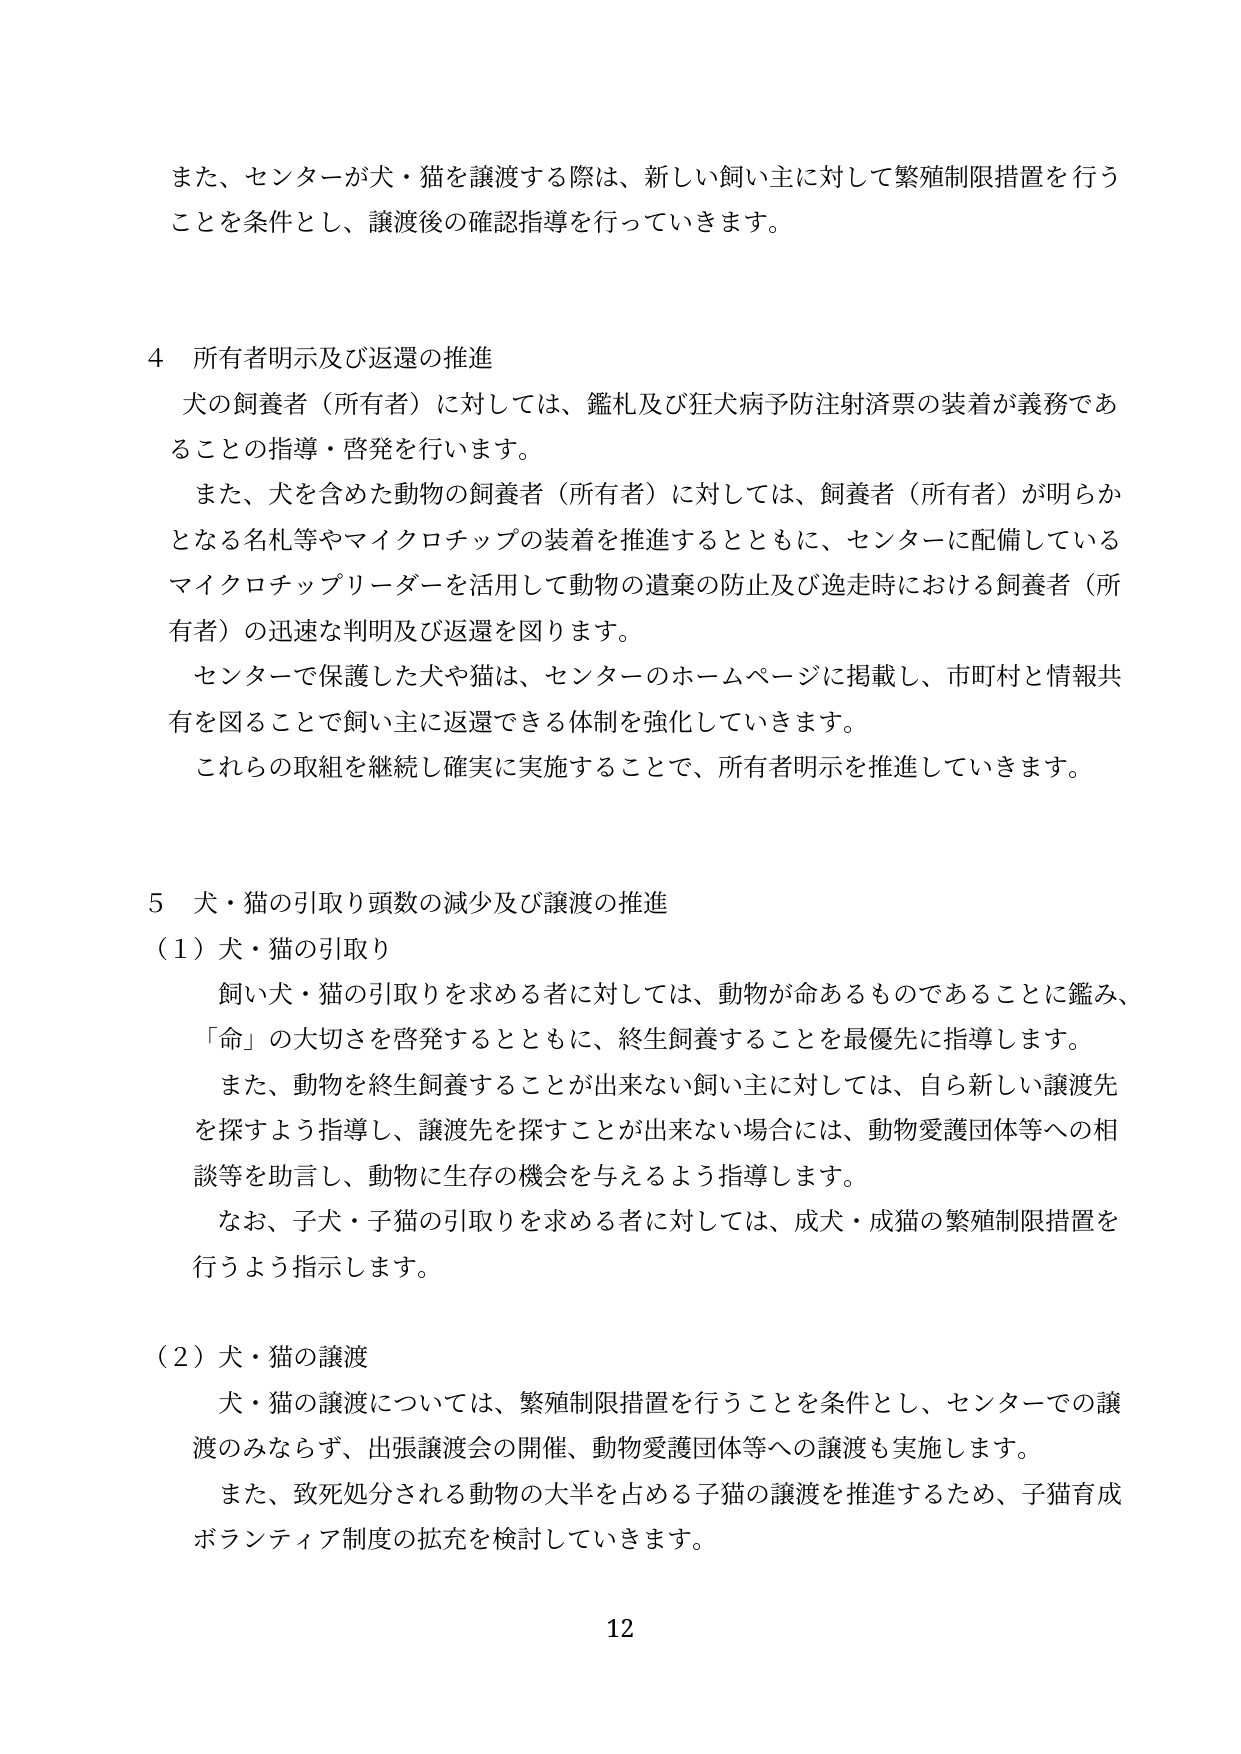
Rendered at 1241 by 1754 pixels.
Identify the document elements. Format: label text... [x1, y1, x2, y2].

text 談等を助言し、動物に生存の機会を与えるよう指導します。 [118, 1152, 1122, 1197]
text なお、子犬・子猫の引取りを求める者に対しては、成犬・成猫の繁殖制限措置を行うよう指示します。 [192, 1197, 1122, 1288]
text また、致死処分される動物の大半を占める子猫の譲渡を推進するため、子猫育成ボランティア制度の拡充を検討していきます。 [192, 1470, 1122, 1561]
text また、犬を含めた動物の飼養者（所有者）に対しては、飼養者（所有者）が明らかとなる名札等やマイクロチップの装着を推進するとともに、センターに配備しているマイクロチップリーダーを活用して動物の遺棄の防止及び逸走時における飼養者（所有者）の迅速な判明及び返還を図ります。 [168, 471, 1122, 652]
text 犬の飼養者（所有者）に対しては、鑑札及び狂犬病予防注射済票の装着が義務であることの指導・啓発を行います。 [168, 380, 1122, 471]
text 「命」の大切さを啓発するとともに、終生飼養することを最優先に指導します。 [118, 1016, 1122, 1061]
text ５ 犬・猫の引取り頭数の減少及び譲渡の推進 [118, 879, 1122, 925]
text （１）犬・猫の引取り [118, 925, 1122, 970]
text センターで保護した犬や猫は、センターのホームページに掲載し、市町村と情報共有を図ることで飼い主に返還できる体制を強化していきます。 [168, 652, 1122, 743]
text ４ 所有者明示及び返還の推進 [118, 334, 1122, 380]
text また、動物を終生飼養することが出来ない飼い主に対しては、自ら新しい譲渡先 [118, 1061, 1122, 1106]
text 飼い犬・猫の引取りを求める者に対しては、動物が命あるものであることに鑑み、 [118, 970, 1122, 1016]
text 犬・猫の譲渡については、繁殖制限措置を行うことを条件とし、センターでの譲渡のみならず、出張譲渡会の開催、動物愛護団体等への譲渡も実施します。 [192, 1379, 1122, 1470]
text を探すよう指導し、譲渡先を探すことが出来ない場合には、動物愛護団体等への相 [118, 1106, 1122, 1152]
text （２）犬・猫の譲渡 [118, 1333, 1122, 1379]
text また、センターが犬・猫を譲渡する際は、新しい飼い主に対して繁殖制限措置を行うことを条件とし、譲渡後の確認指導を行っていきます。 [118, 153, 1122, 243]
text これらの取組を継続し確実に実施することで、所有者明示を推進していきます。 [168, 743, 1122, 788]
